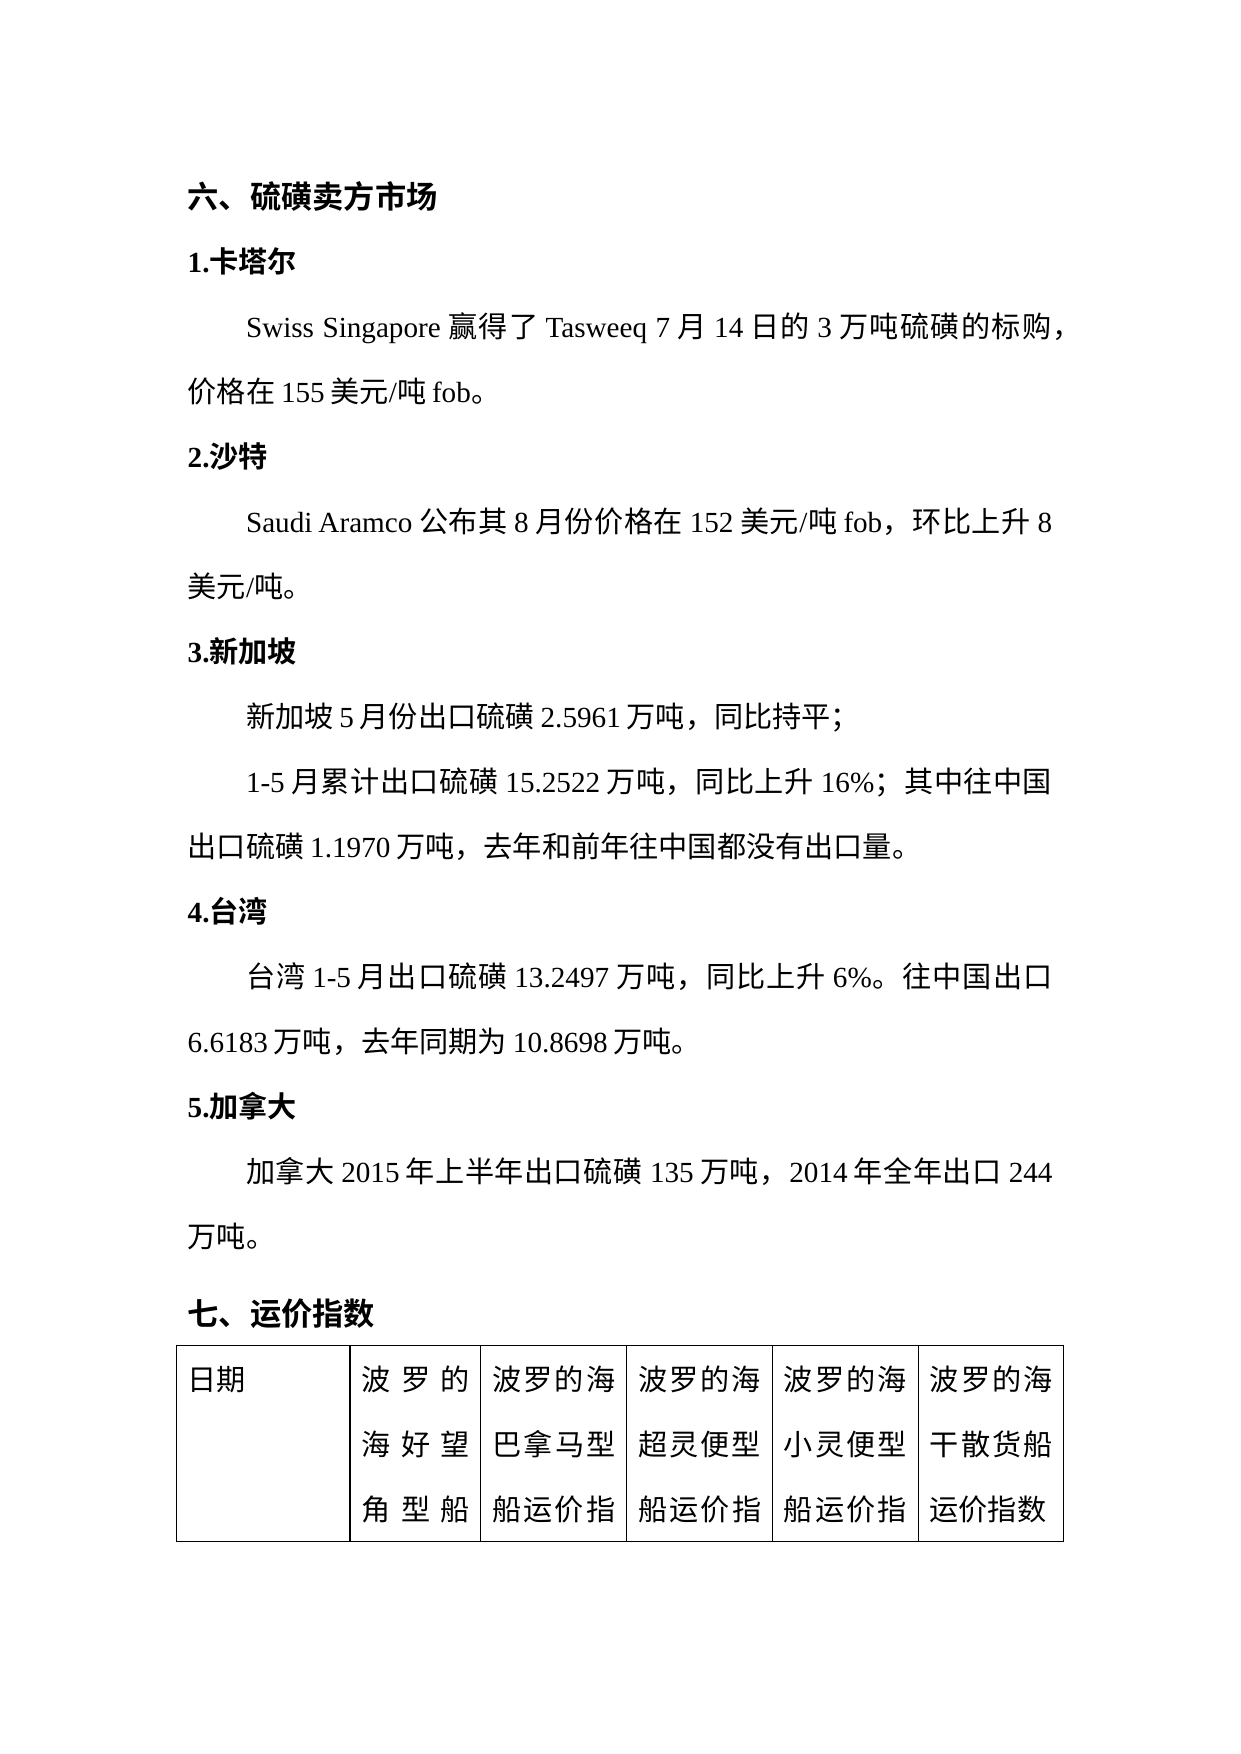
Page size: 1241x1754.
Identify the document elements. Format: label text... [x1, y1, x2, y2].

text 七、运价指数 [187, 1279, 1053, 1344]
table_header 波罗的海干散货船运价指数 [919, 1346, 1063, 1541]
text 台湾1-5月出口硫磺13.2497万吨，同比上升6%。往中国出口6.6183万吨，去年同期为10.8698万吨。 [187, 942, 1053, 1072]
text 加拿大2015年上半年出口硫磺135万吨，2014年全年出口244万吨。 [187, 1137, 1053, 1267]
text 新加坡5月份出口硫磺2.5961万吨，同比持平； [187, 682, 1053, 747]
text 1.卡塔尔 [187, 227, 1053, 292]
text 2.沙特 [187, 422, 1053, 487]
table_header 波罗的海巴拿马型船运价指数 [481, 1346, 626, 1541]
text 六、硫磺卖方市场 [187, 162, 1053, 227]
text Saudi Aramco公布其8月份价格在152美元/吨fob，环比上升8美元/吨。 [187, 487, 1053, 617]
text 1-5月累计出口硫磺15.2522万吨，同比上升16%；其中往中国出口硫磺1.1970万吨，去年和前年往中国都没有出口量。 [187, 747, 1053, 877]
table_header 波罗的海超灵便型船运价指数 [627, 1346, 772, 1541]
table_header 波罗的海小灵便型船运价指数 [773, 1346, 918, 1541]
table_header 日期 [177, 1346, 349, 1541]
table_header 波罗的海好望角型船运价指数 [351, 1346, 480, 1541]
text 4.台湾 [187, 877, 1053, 942]
text 3.新加坡 [187, 617, 1053, 682]
text Swiss Singapore赢得了Tasweeq 7月14日的3万吨硫磺的标购，价格在155美元/吨fob。 [187, 292, 1053, 422]
text 5.加拿大 [187, 1072, 1053, 1137]
